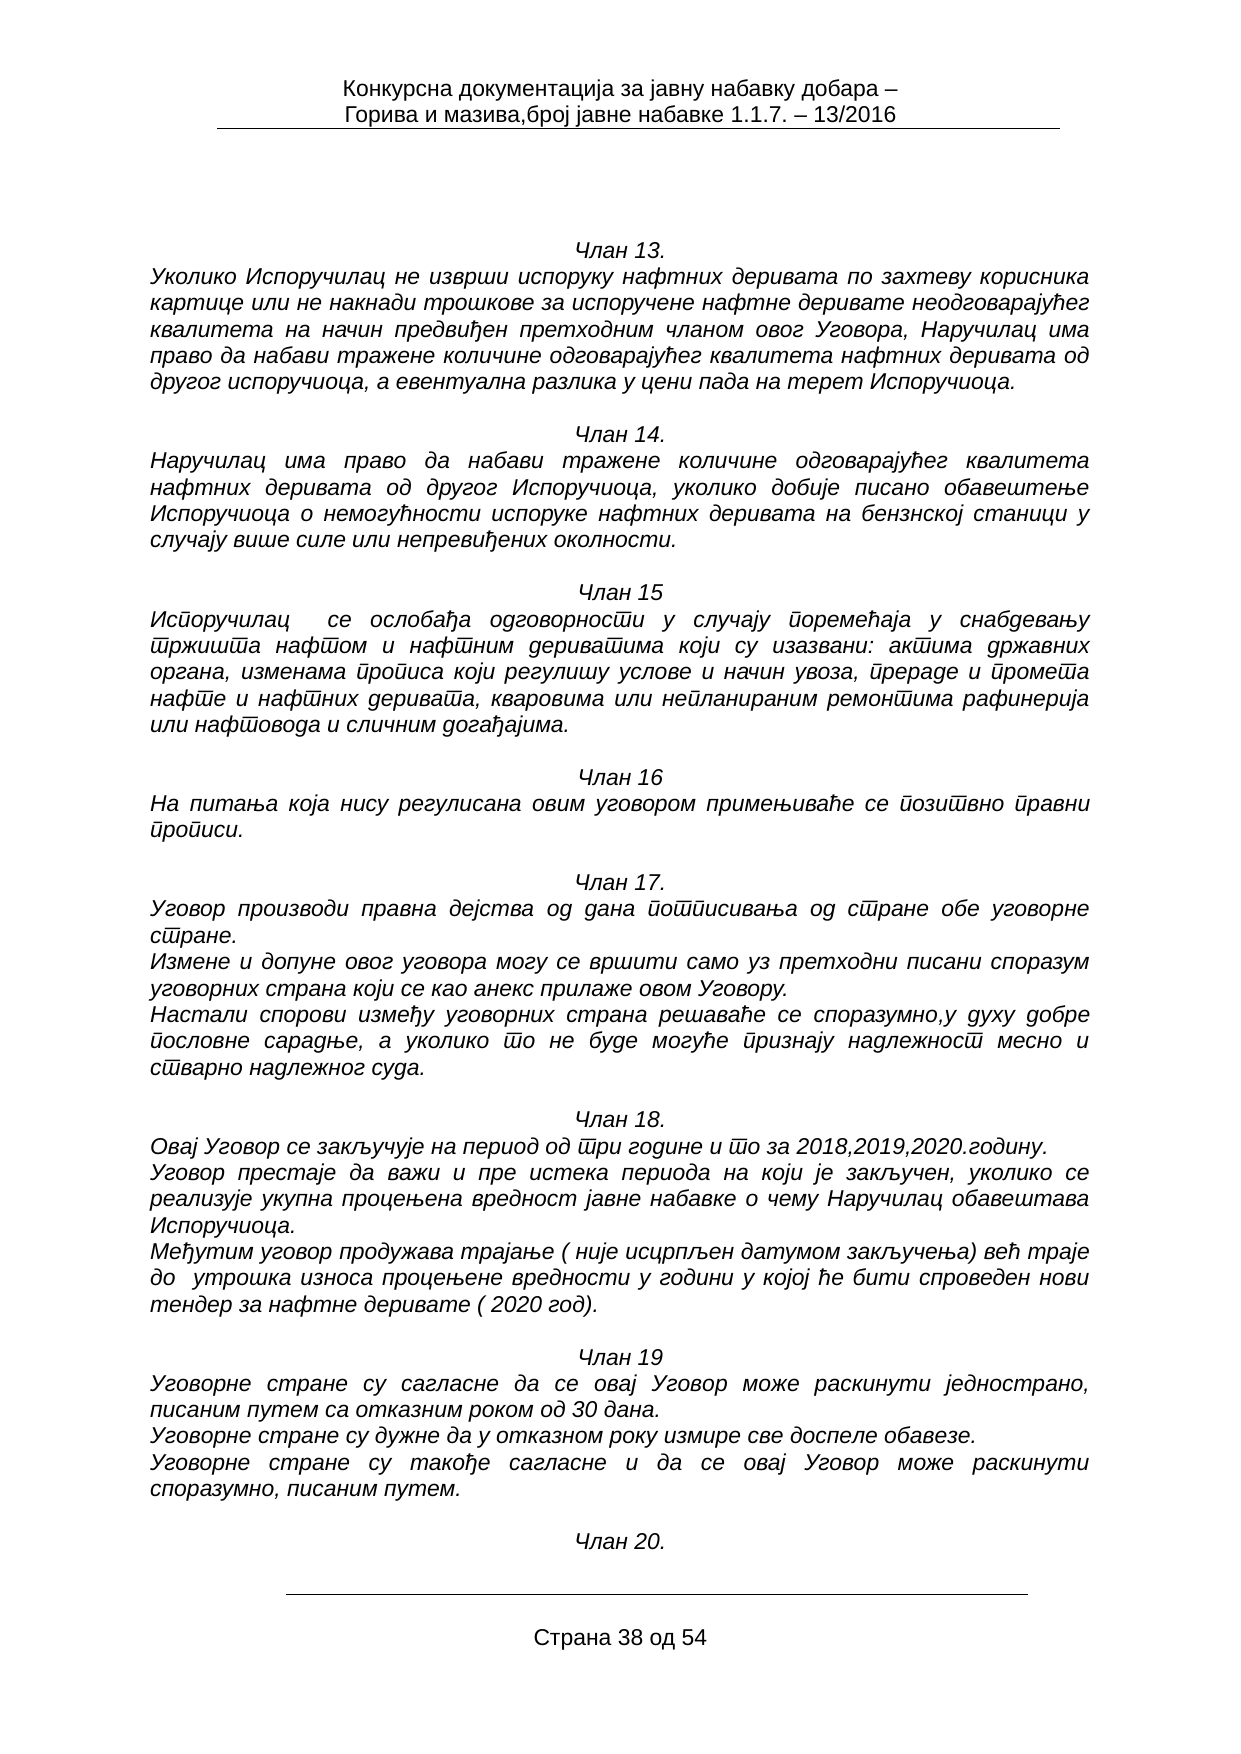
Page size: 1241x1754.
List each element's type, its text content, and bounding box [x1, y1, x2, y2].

list Уговор производи правна дејства од дана потписивања од стране обе уговорне стране. [150, 895, 1090, 948]
text Члан 16 [150, 764, 1090, 790]
text Члан 14. [150, 421, 1090, 447]
text Међутим уговор продужава трајање ( није исцрпљен датумом закључења) већ траје до утрошка износа процењене вредности у години у којој ће бити спроведен нови тендер за нафтне деривате ( 2020 год). [150, 1238, 1090, 1317]
text Уговорне стране су дужне да у отказном року измире све доспеле обавезе. [150, 1422, 1090, 1449]
text Члан 19 [150, 1343, 1090, 1370]
list На питања која нису регулисана овим уговором примењиваће се позитвно правни прописи. [150, 790, 1090, 843]
text Члан 15 [150, 579, 1090, 606]
text Члан 13. [150, 237, 1090, 263]
list Уколико Испоручилац не изврши испоруку нафтних деривата по захтеву корисника картице или не накнади трошкове за испоручене нафтне деривате неодговарајућег квалитета на начин предвиђен претходним чланом овог Уговора, Наручилац има право да набави тражене количине одговарајућег квалитета нафтних деривата од другог испоручиоца, а евентуална разлика у цени пада на терет Испоручиоца. [150, 263, 1090, 395]
text Уговорне стране су такође сагласне и да се овај Уговор може раскинути споразумно, писаним путем. [150, 1449, 1090, 1502]
text Уговор престаје да важи и пре истека периода на који је закључен, уколико се реализује укупна процењена вредност јавне набавке о чему Наручилац обавештава Испоручиоца. [150, 1159, 1090, 1238]
text Испоручилац се ослобађа одговорности у случају поремећаја у снабдевању тржишта нафтом и нафтним дериватима који су изазвани: актима државних органа, изменама прописа који регулишу услове и начин увоза, прераде и промета нафте и нафтних деривата, кваровима или непланираним ремонтима рафинерија или нафтовода и сличним догађајима. [150, 606, 1090, 737]
text Члан 20. [150, 1528, 1090, 1554]
text Овај Уговор се закључује на период од три године и то за 2018,2019,2020.годину. [150, 1133, 1090, 1159]
list Наручилац има право да набави тражене количине одговарајућег квалитета нафтних деривата од другог Испоручиоца, уколико добије писано обавештење Испоручиоца о немогућности испоруке нафтних деривата на бензнској станици у случају више силе или непревиђених околности. [150, 447, 1090, 553]
text Настали спорови између уговорних страна решаваће се споразумно,у духу добре пословне сарадње, а уколико то не буде могуће признају надлежност месно и стварно надлежног суда. [150, 1001, 1090, 1080]
text Члан 18. [150, 1106, 1090, 1133]
list Измене и допуне овог уговора могу се вршити само уз претходни писани споразум уговорних страна који се као анекс прилаже овом Уговору. [150, 948, 1090, 1001]
text Члан 17. [150, 869, 1090, 895]
text Уговорне стране су сагласне да се овај Уговор може раскинути једнострано, писаним путем са отказним роком од 30 дана. [150, 1370, 1090, 1422]
